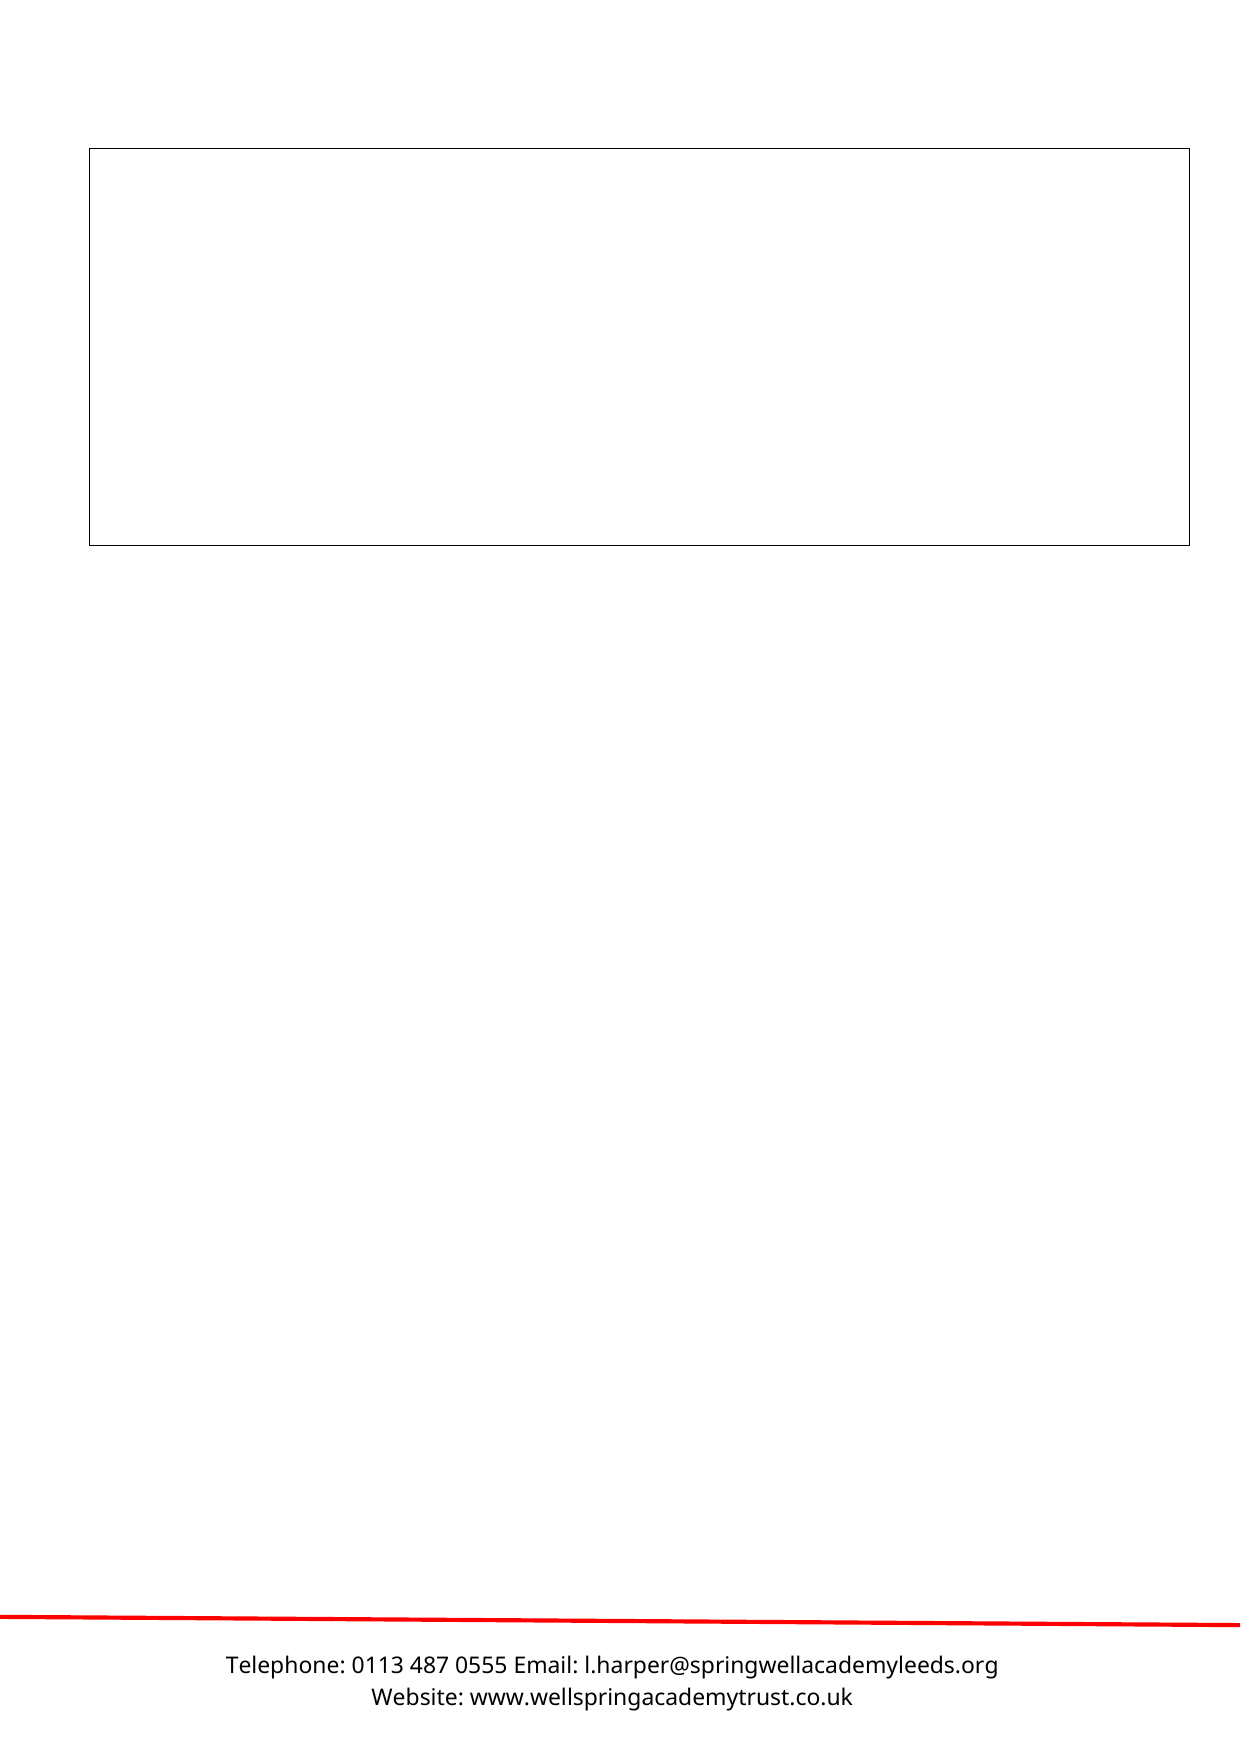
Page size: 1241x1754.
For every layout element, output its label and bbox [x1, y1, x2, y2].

table_header [90, 149, 1189, 545]
